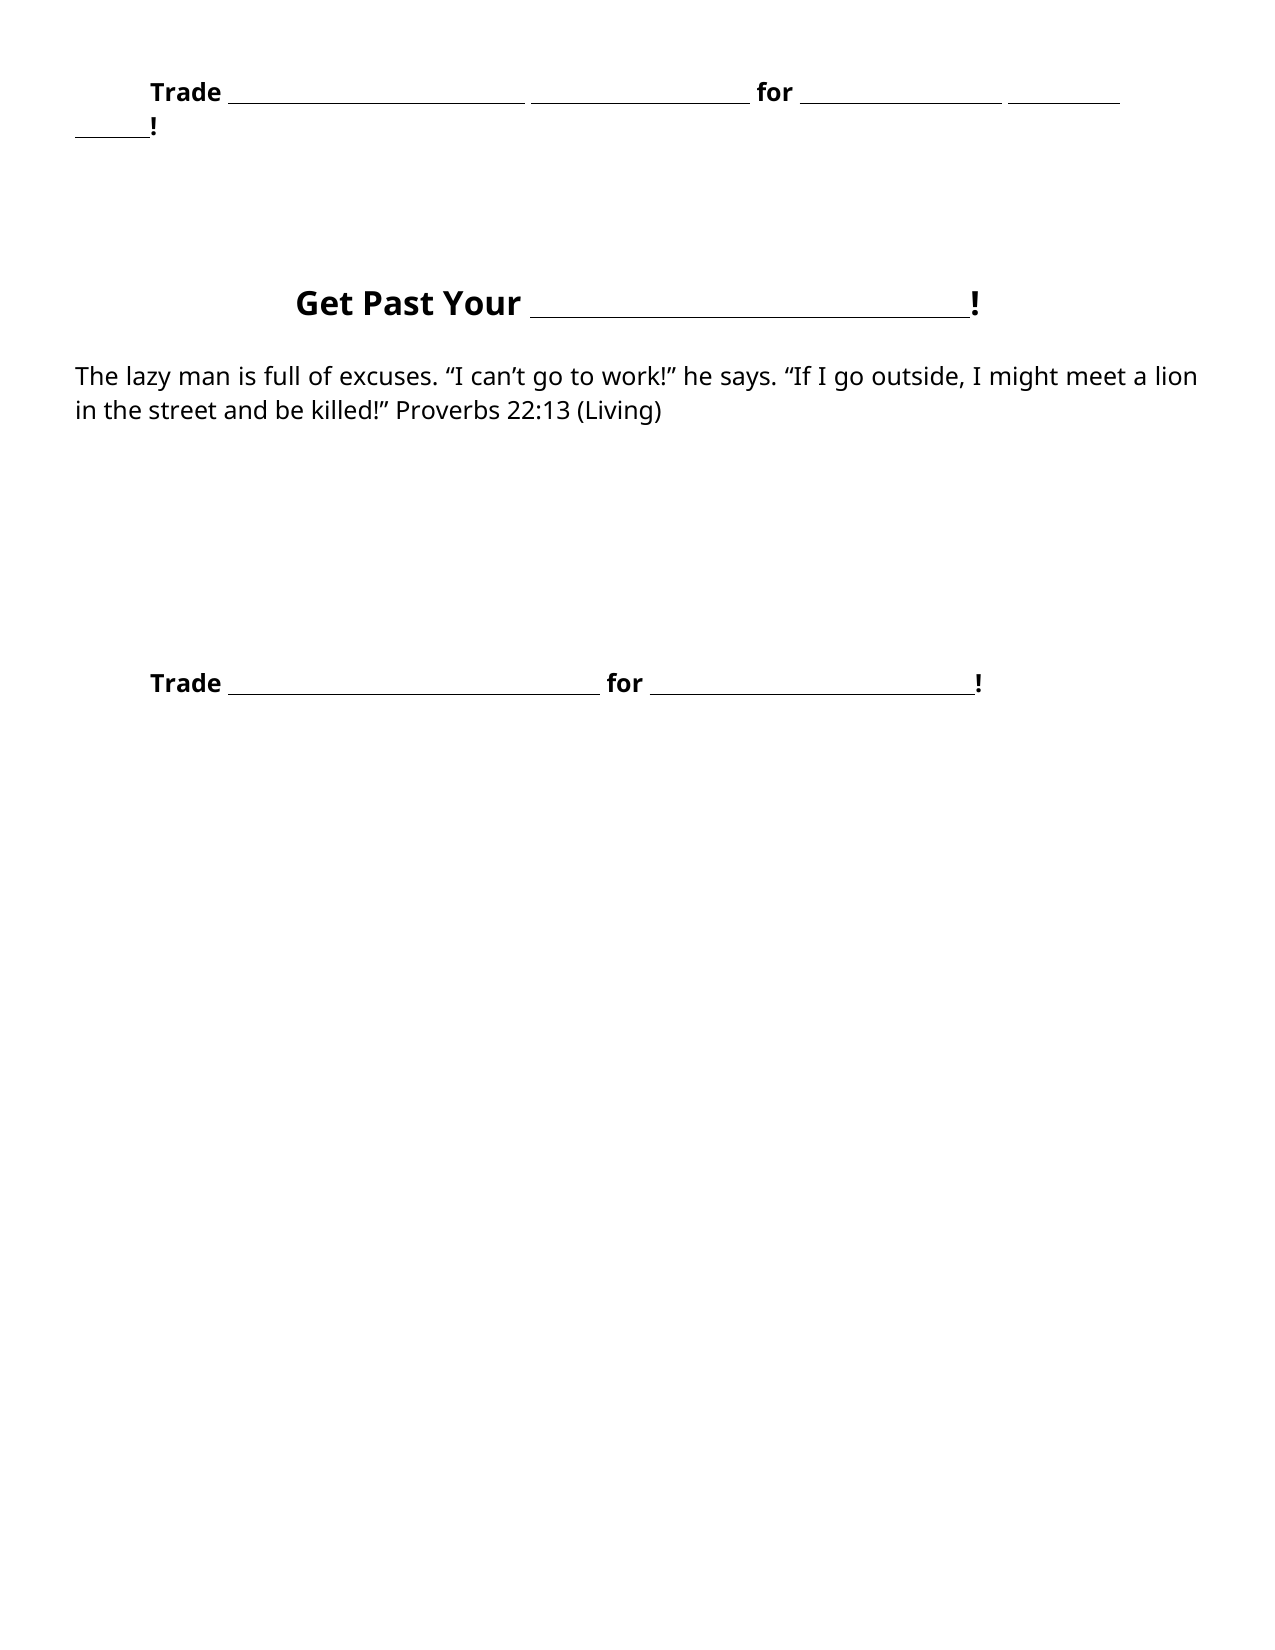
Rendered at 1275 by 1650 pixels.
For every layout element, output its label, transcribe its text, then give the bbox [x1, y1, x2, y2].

text Trade for ! [75, 665, 1200, 699]
text Trade for ! [75, 75, 1200, 143]
text Get Past Your ! [75, 279, 1200, 325]
text The lazy man is full of excuses. “I can’t go to work!” he says. “If I go outside, I might meet a lion in the street and be killed!” Proverbs 22:13 (Living) [395, 393, 1200, 427]
